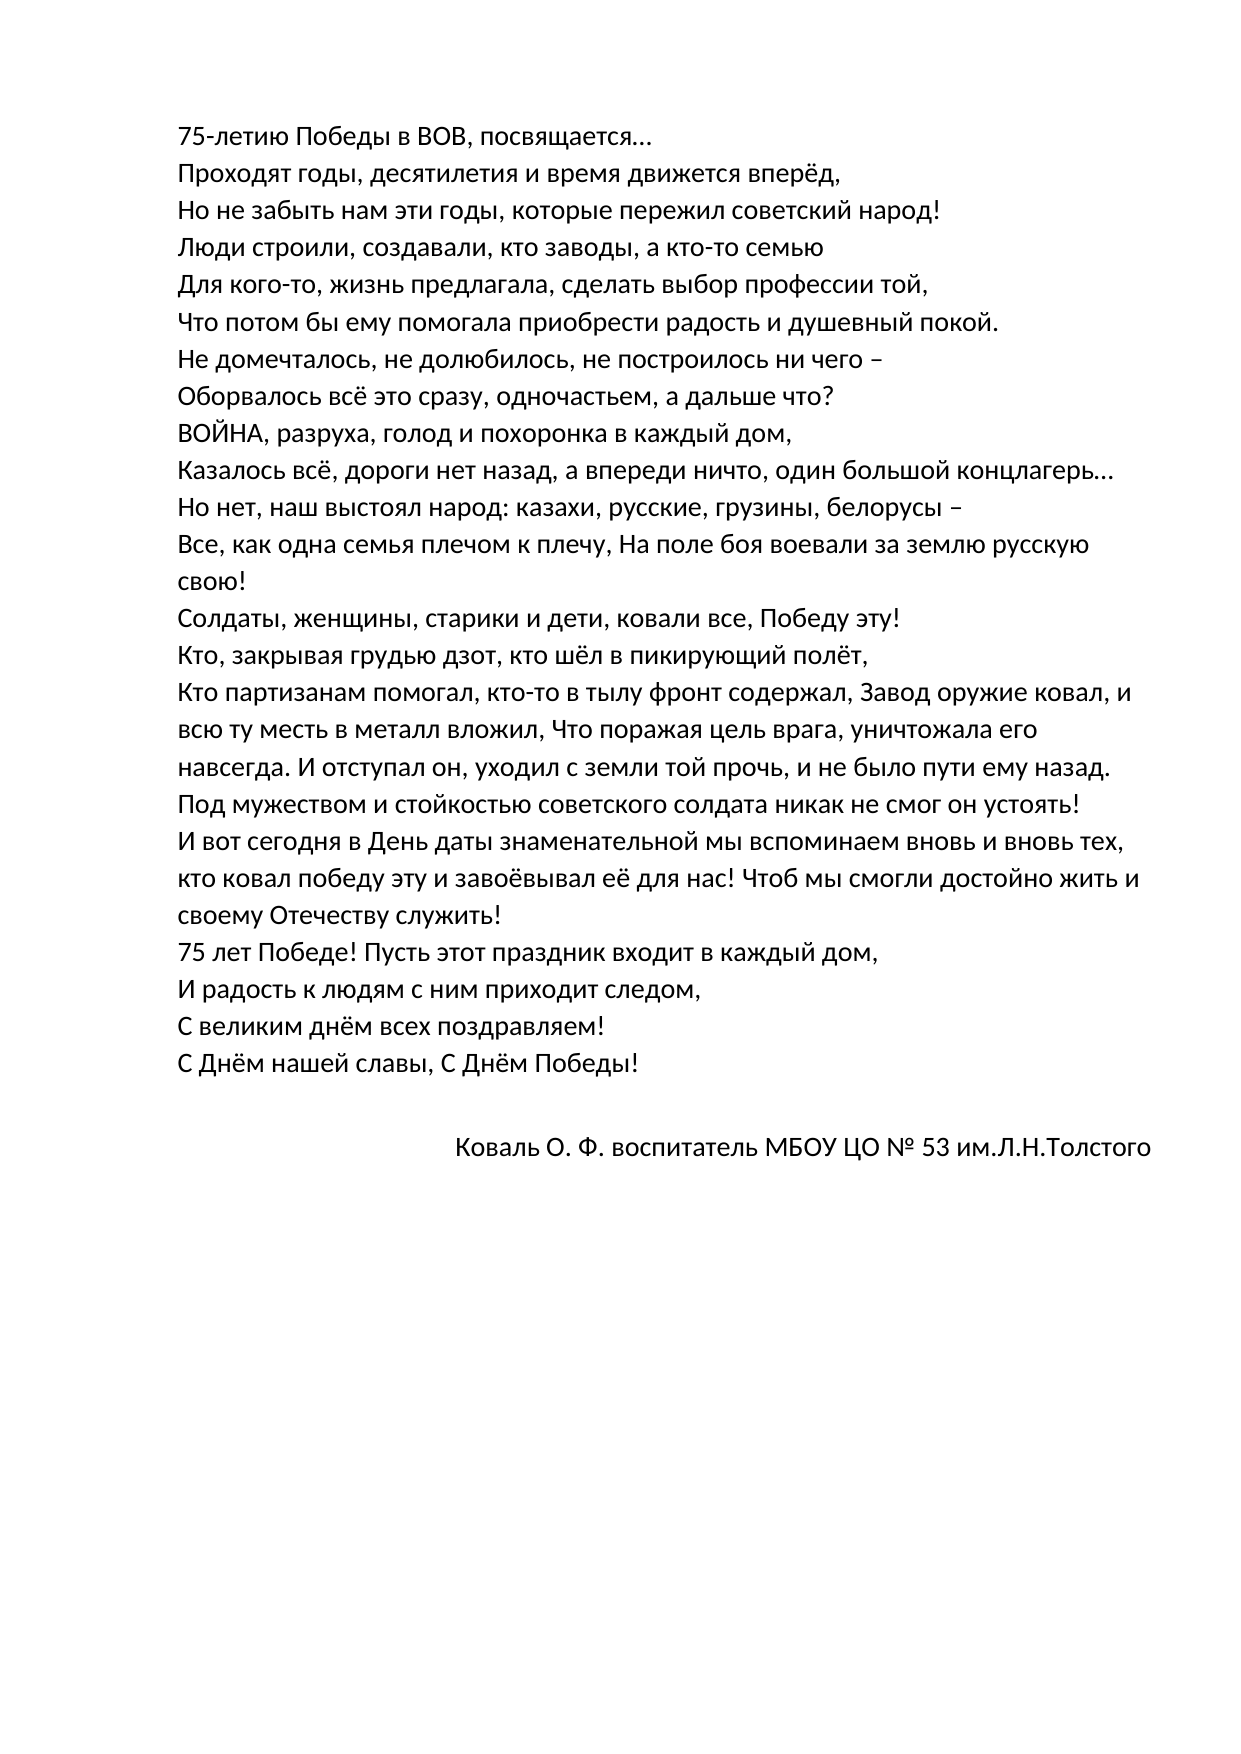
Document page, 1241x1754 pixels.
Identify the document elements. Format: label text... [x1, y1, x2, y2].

text Коваль О. Ф. воспитатель МБОУ ЦО № 53 им.Л.Н.Толстого [177, 1129, 1152, 1163]
text 75-летию Победы в ВОВ, посвящается… Проходят годы, десятилетия и время движется вперёд, Но не забыть нам эти годы, которые пережил советский народ! Люди строили, создавали, кто заводы, а кто-то семью Для кого-то, жизнь предлагала, сделать выбор профессии той, Что потом бы ему помогала приобрести радость и душевный покой. Не домечталось, не долюбилось, не построилось ни чего – Оборвалось всё это сразу, одночастьем, а дальше что? ВОЙНА, разруха, голод и похоронка в каждый дом, Казалось всё, дороги нет назад, а впереди ничто, один большой концлагерь… Но нет, наш выстоял народ: казахи, русские, грузины, белорусы – Все, как одна семья плечом к плечу, На поле боя воевали за землю русскую свою! Солдаты, женщины, старики и дети, ковали все, Победу эту! Кто, закрывая грудью дзот, кто шёл в пикирующий полёт, Кто партизанам помогал, кто-то в тылу фронт содержал, Завод оружие ковал, и всю ту месть в металл вложил, Что поражая цель врага, уничтожала его навсегда. И отступал он, уходил с земли той прочь, и не было пути ему назад. Под мужеством и стойкостью советского солдата никак не смог он устоять! И вот сегодня в День даты знаменательной мы вспоминаем вновь и вновь тех, кто ковал победу эту и завоёвывал её для нас! Чтоб мы смогли достойно жить и своему Отечеству служить! 75 лет Победе! Пусть этот праздник входит в каждый дом, И радость к людям с ним приходит следом, С великим днём всех поздравляем! С Днём нашей славы, С Днём Победы! [177, 118, 1152, 1110]
